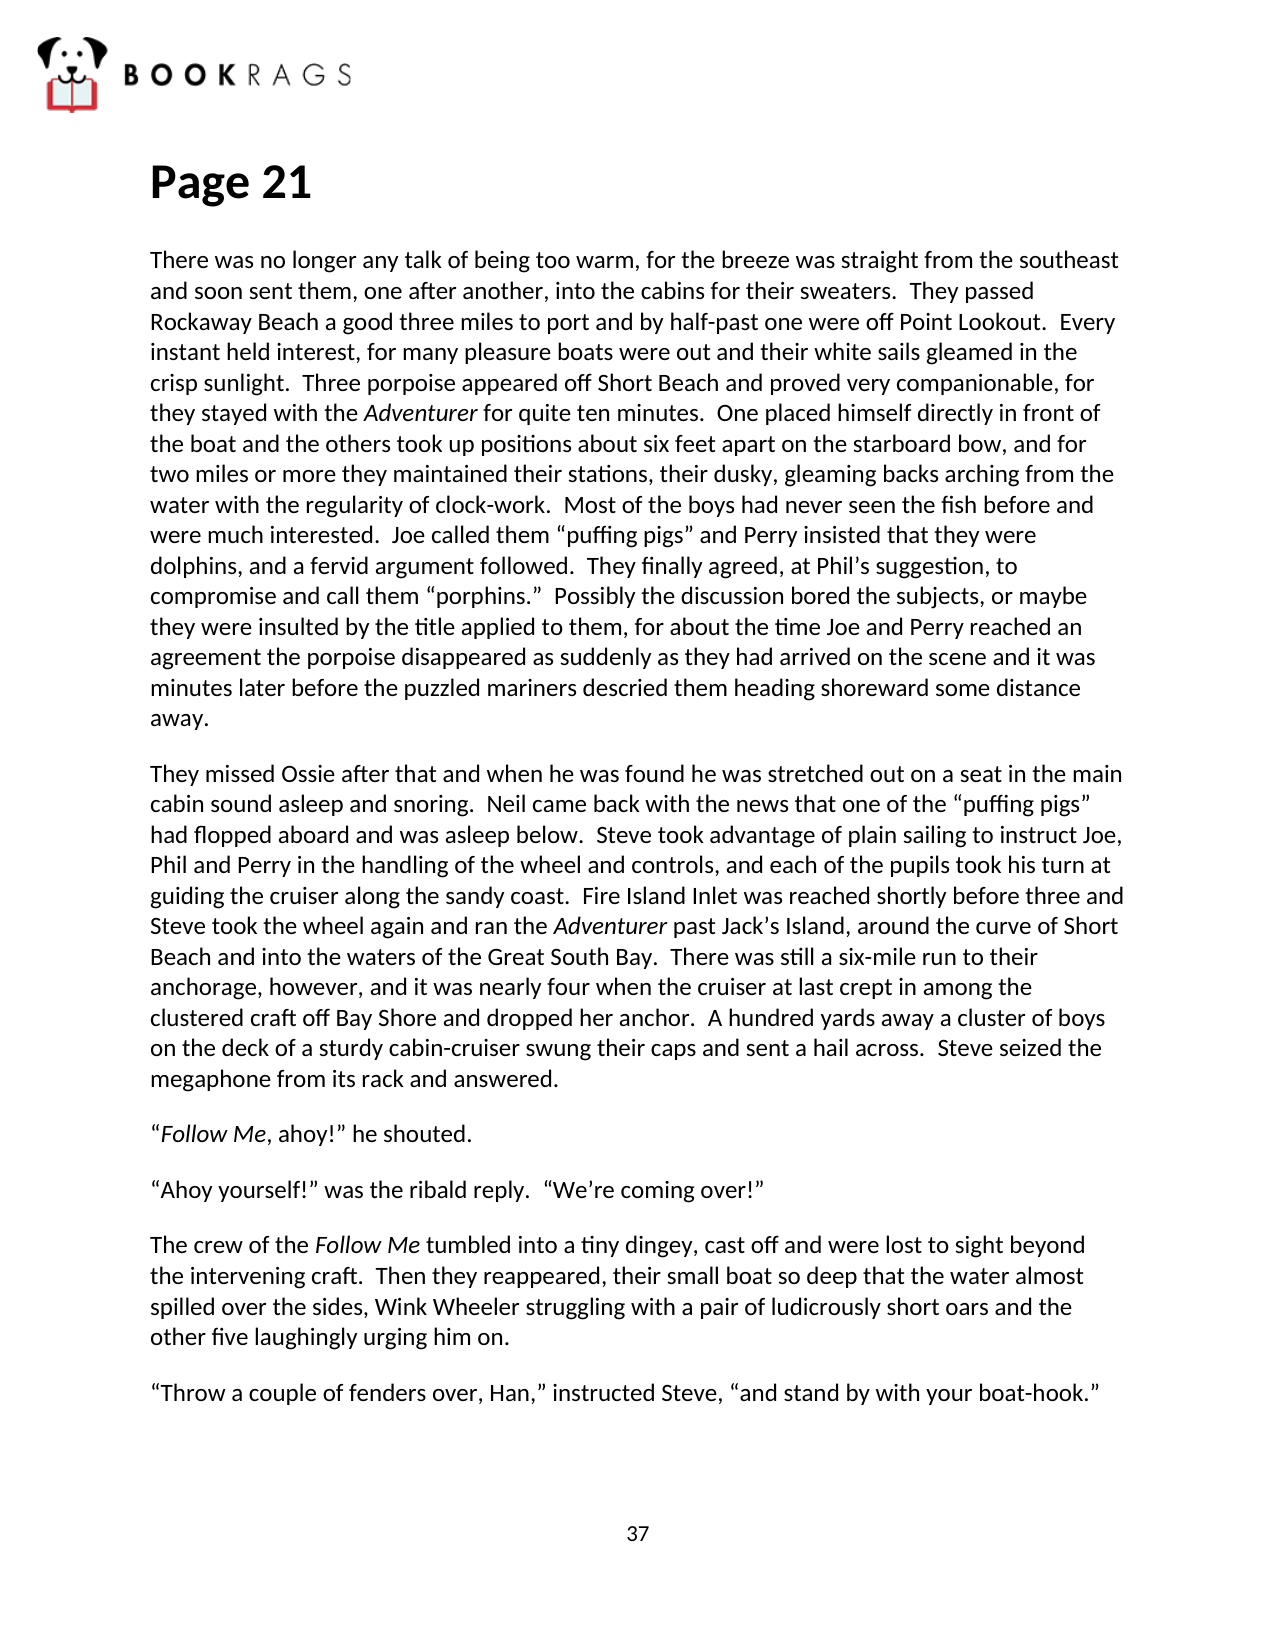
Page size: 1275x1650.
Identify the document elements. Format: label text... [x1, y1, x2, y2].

text They missed Ossie after that and when he was found he was stretched out on a seat in the main cabin sound asleep and snoring. Neil came back with the news that one of the “puffing pigs” had flopped aboard and was asleep below. Steve took advantage of plain sailing to instruct Joe, Phil and Perry in the handling of the wheel and controls, and each of the pupils took his turn at guiding the cruiser along the sandy coast. Fire Island Inlet was reached shortly before three and Steve took the wheel again and ran the Adventurer past Jack’s Island, around the curve of Short Beach and into the waters of the Great South Bay. There was still a six-mile run to their anchorage, however, and it was nearly four when the cruiser at last crept in among the clustered craft off Bay Shore and dropped her anchor. A hundred yards away a cluster of boys on the deck of a sturdy cabin-cruiser swung their caps and sent a hail across. Steve seized the megaphone from its rack and answered. [150, 758, 1125, 1094]
picture [37, 37, 351, 113]
text “Follow Me, ahoy!” he shouted. [150, 1119, 1125, 1149]
text Page 21 [150, 150, 1125, 211]
text The crew of the Follow Me tumbled into a tiny dingey, cast off and were lost to sight beyond the intervening craft. Then they reappeared, their small boat so deep that the water almost spilled over the sides, Wink Wheeler struggling with a pair of ludicrously short oars and the other five laughingly urging him on. [150, 1230, 1125, 1352]
text “Throw a couple of fenders over, Han,” instructed Steve, “and stand by with your boat-hook.” [150, 1377, 1125, 1407]
text “Ahoy yourself!” was the ribald reply. “We’re coming over!” [150, 1174, 1125, 1205]
text There was no longer any talk of being too warm, for the breeze was straight from the southeast and soon sent them, one after another, into the cabins for their sweaters. They passed Rockaway Beach a good three miles to port and by half-past one were off Point Lookout. Every instant held interest, for many pleasure boats were out and their white sails gleamed in the crisp sunlight. Three porpoise appeared off Short Beach and proved very companionable, for they stayed with the Adventurer for quite ten minutes. One placed himself directly in front of the boat and the others took up positions about six feet apart on the starboard bow, and for two miles or more they maintained their stations, their dusky, gleaming backs arching from the water with the regularity of clock-work. Most of the boys had never seen the fish before and were much interested. Joe called them “puffing pigs” and Perry insisted that they were dolphins, and a fervid argument followed. They finally agreed, at Phil’s suggestion, to compromise and call them “porphins.” Possibly the discussion bored the subjects, or maybe they were insulted by the title applied to them, for about the time Joe and Perry reached an agreement the porpoise disappeared as suddenly as they had arrived on the scene and it was minutes later before the puzzled mariners descried them heading shoreward some distance away. [150, 244, 1125, 733]
